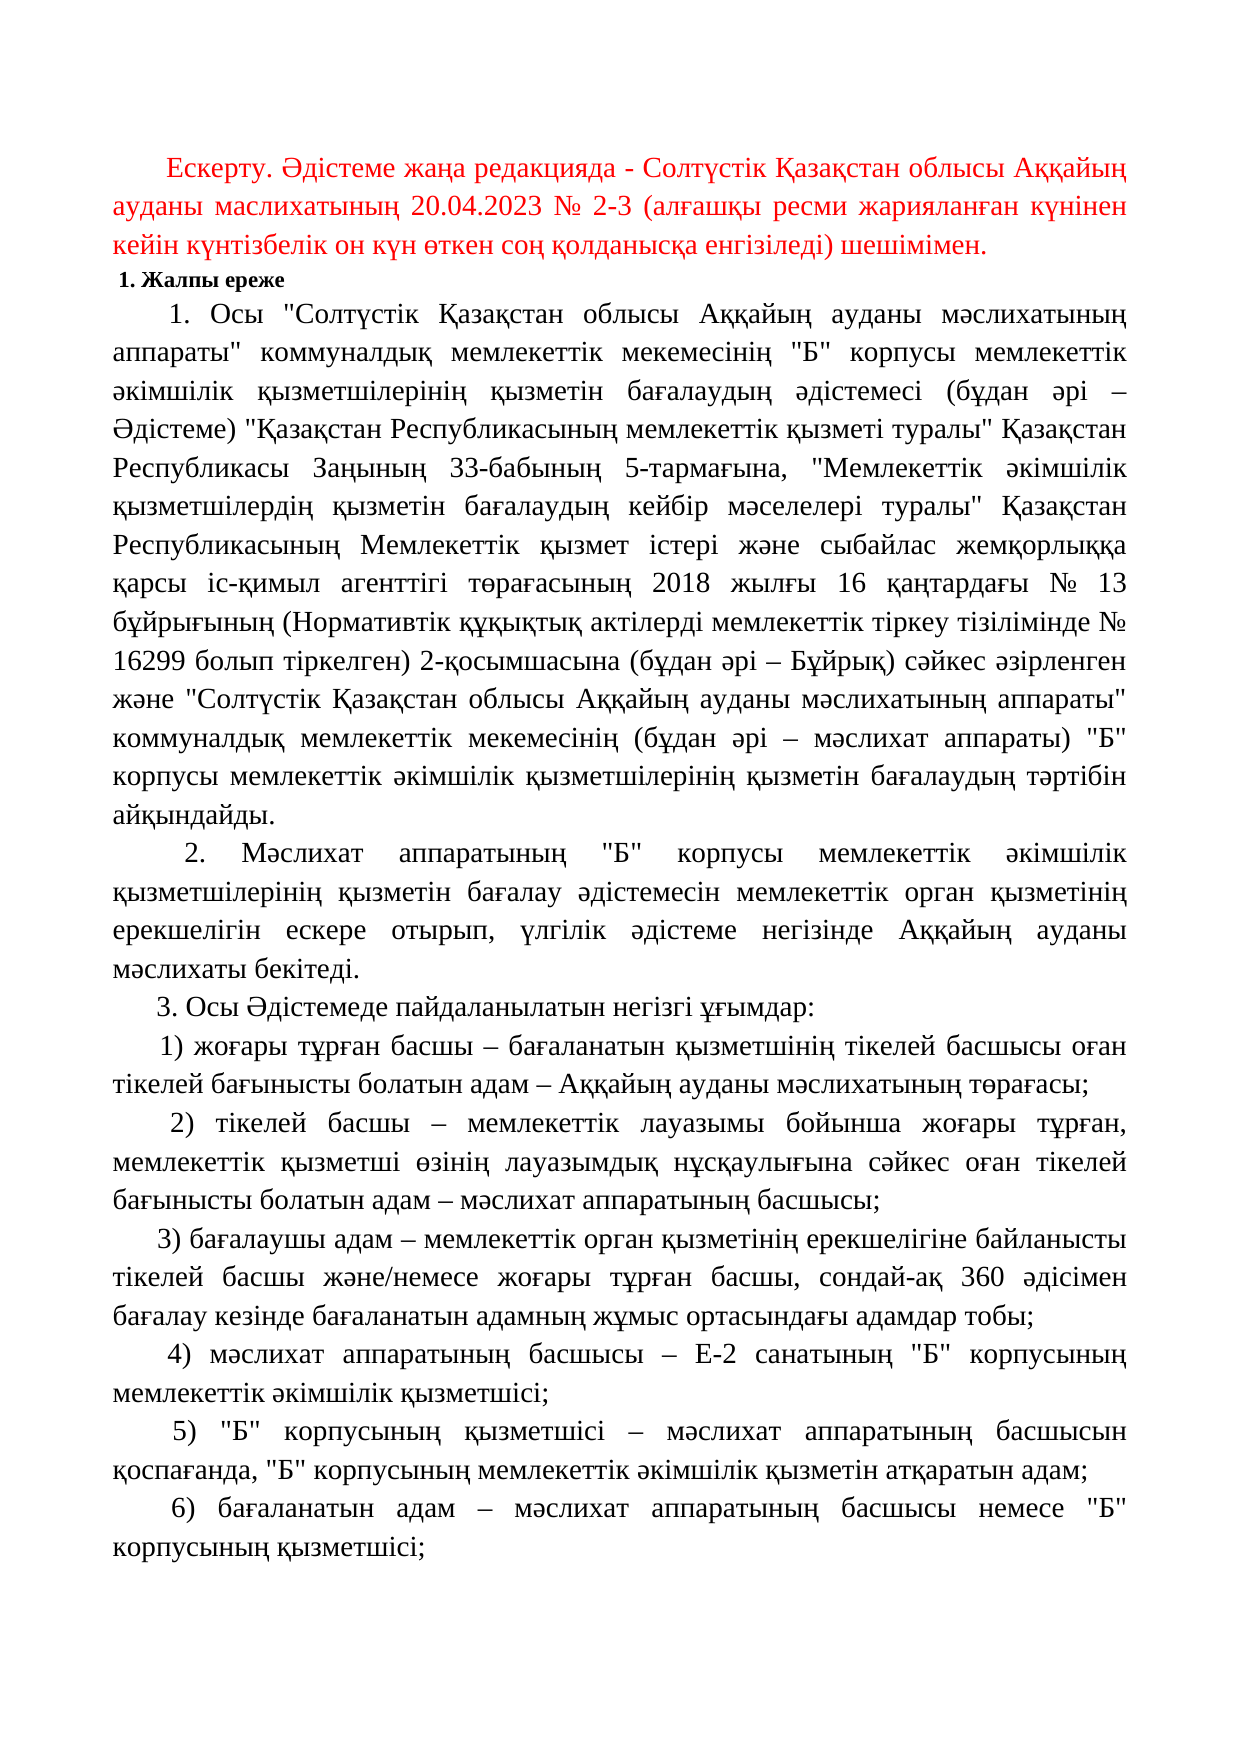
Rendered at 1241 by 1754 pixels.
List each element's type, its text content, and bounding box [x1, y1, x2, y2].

text 6) бағаланатын адам – мәслихат аппаратының басшысы немесе "Б" корпусының қызметшісі; [112, 1491, 1128, 1563]
text Ескерту. Әдістеме жаңа редакцияда - Солтүстік Қазақстан облысы Аққайың ауданы маслихатының 20.04.2023 № 2-3 (алғашқы ресми жарияланған күнінен кейін күнтізбелік он күн өткен соң қолданысқа енгізіледі) шешімімен. [112, 150, 1128, 261]
text 5) "Б" корпусының қызметшісі – мәслихат аппаратының басшысын қоспағанда, "Б" корпусының мемлекеттік әкімшілік қызметін атқаратын адам; [112, 1413, 1128, 1486]
text 1. Жалпы ереже [112, 266, 1128, 292]
text 1. Осы "Солтүстік Қазақстан облысы Аққайың ауданы мәслихатының аппараты" коммуналдық мемлекеттік мекемесінің "Б" корпусы мемлекеттік әкімшілік қызметшілерінің қызметін бағалаудың әдістемесі (бұдан әрі – Әдістеме) "Қазақстан Республикасының мемлекеттік қызметі туралы" Қазақстан Республикасы Заңының 33-бабының 5-тармағына, "Мемлекеттік әкімшілік қызметшілердің қызметін бағалаудың кейбір мәселелері туралы" Қазақстан Республикасының Мемлекеттік қызмет істері және сыбайлас жемқорлыққа қарсы іс-қимыл агенттігі төрағасының 2018 жылғы 16 қаңтардағы № 13 бұйрығының (Нормативтік құқықтық актілерді мемлекеттік тіркеу тізілімінде № 16299 болып тіркелген) 2-қосымшасына (бұдан әрі – Бұйрық) сәйкес әзірленген және "Солтүстік Қазақстан облысы Аққайың ауданы мәслихатының аппараты" коммуналдық мемлекеттік мекемесінің (бұдан әрі – мәслихат аппараты) "Б" корпусы мемлекеттік әкімшілік қызметшілерінің қызметін бағалаудың тәртібін айқындайды. [112, 296, 1128, 830]
text 3) бағалаушы адам – мемлекеттік орган қызметінің ерекшелігіне байланысты тікелей басшы және/немесе жоғары тұрған басшы, сондай-ақ 360 әдісімен бағалау кезінде бағаланатын адамның жұмыс ортасындағы адамдар тобы; [112, 1221, 1128, 1331]
text 1) жоғары тұрған басшы – бағаланатын қызметшінің тікелей басшысы оған тікелей бағынысты болатын адам – Аққайың ауданы мәслихатының төрағасы; [112, 1028, 1128, 1100]
text 2) тікелей басшы – мемлекеттік лауазымы бойынша жоғары тұрған, мемлекеттік қызметші өзінің лауазымдық нұсқаулығына сәйкес оған тікелей бағынысты болатын адам – мәслихат аппаратының басшысы; [112, 1105, 1128, 1216]
text 3. Осы Әдістемеде пайдаланылатын негізгі ұғымдар: [112, 989, 1128, 1023]
text 2. Мәслихат аппаратының "Б" корпусы мемлекеттік әкімшілік қызметшілерінің қызметін бағалау әдістемесін мемлекеттік орган қызметінің ерекшелігін ескере отырып, үлгілік әдістеме негізінде Аққайың ауданы мәслихаты бекітеді. [112, 835, 1128, 984]
text 4) мәслихат аппаратының басшысы – Е-2 санатының "Б" корпусының мемлекеттік әкімшілік қызметшісі; [112, 1336, 1128, 1408]
